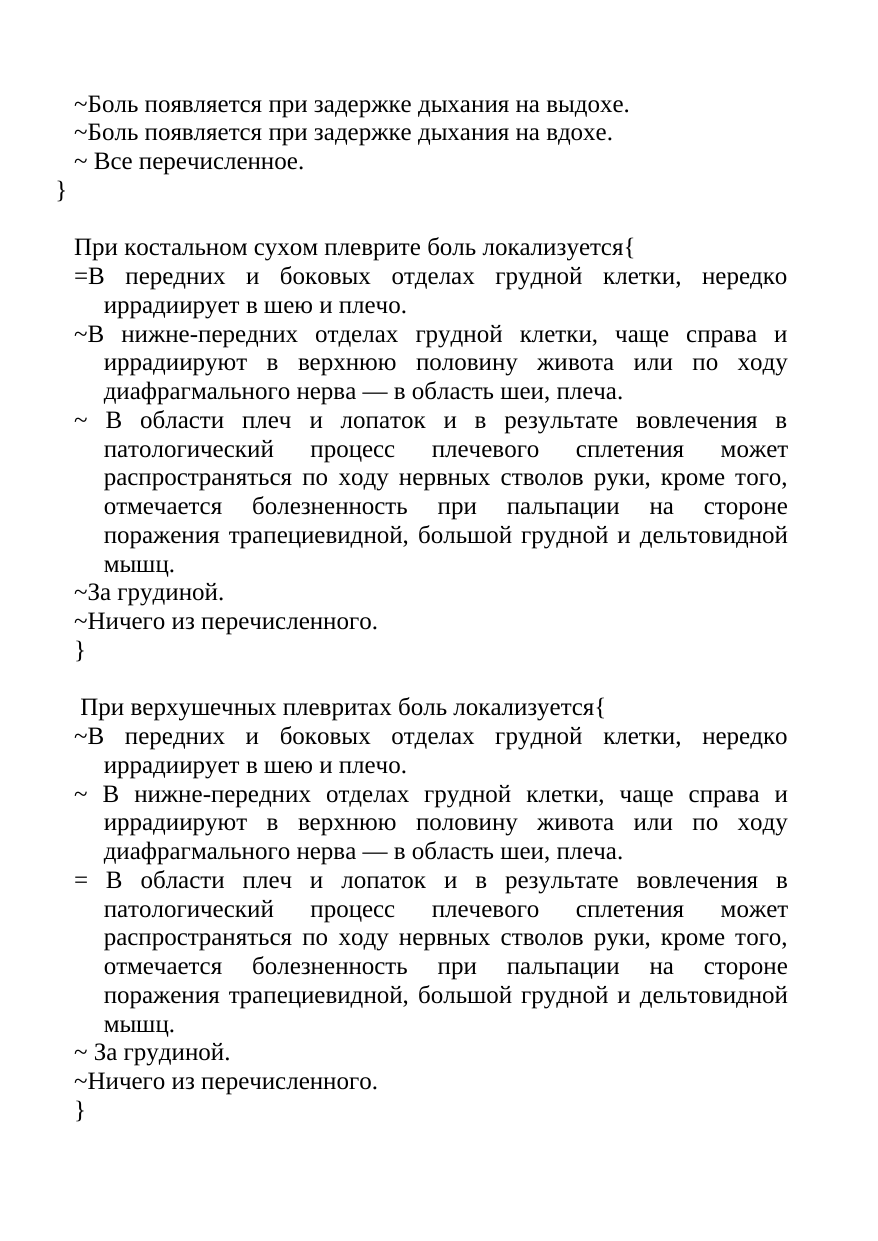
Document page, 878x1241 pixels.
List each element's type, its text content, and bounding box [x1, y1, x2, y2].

text =В передних и боковых отделах грудной клетки, нередко иррадиирует в шею и плечо. [74, 261, 788, 319]
text ~В передних и боковых отделах грудной клетки, нередко иррадиирует в шею и плечо. [74, 721, 788, 779]
text = В области плеч и лопаток и в результате вовлечения в патологический процесс плечевого сплетения может распространяться по ходу нервных стволов руки, кроме того, отмечается болезненность при пальпации на стороне поражения трапециевидной, большой грудной и дельтовидной мышц. [74, 865, 788, 1037]
text ~ В нижне-передних отделах грудной клетки, чаще справа и иррадиируют в верхнюю половину живота или по ходу диафрагмального нерва — в область шеи, плеча. [74, 779, 788, 865]
text ~Ничего из перечисленного. [74, 606, 788, 635]
text ~ Все перечисленное. [74, 146, 788, 175]
text ~Ничего из перечисленного. [74, 1066, 788, 1095]
text ~ За грудиной. [74, 1037, 788, 1066]
text } [74, 635, 788, 664]
text При верхушечных плевритах боль локализуется{ [74, 692, 788, 721]
text ~ В области плеч и лопаток и в результате вовлечения в патологический процесс плечевого сплетения может распространяться по ходу нервных стволов руки, кроме того, отмечается болезненность при пальпации на стороне поражения трапециевидной, большой грудной и дельтовидной мышц. [74, 405, 788, 577]
text ~Боль появляется при задержке дыхания на вдохе. [74, 117, 788, 146]
text ~В нижне-передних отделах грудной клетки, чаще справа и иррадиируют в верхнюю половину живота или по ходу диафрагмального нерва — в область шеи, плеча. [74, 319, 788, 405]
text При костальном сухом плеврите боль локализуется{ [74, 232, 788, 261]
text } [74, 1095, 788, 1124]
text ~Боль появляется при задержке дыхания на выдохе. [74, 89, 788, 117]
text } [55, 175, 788, 204]
text ~За грудиной. [74, 577, 788, 606]
